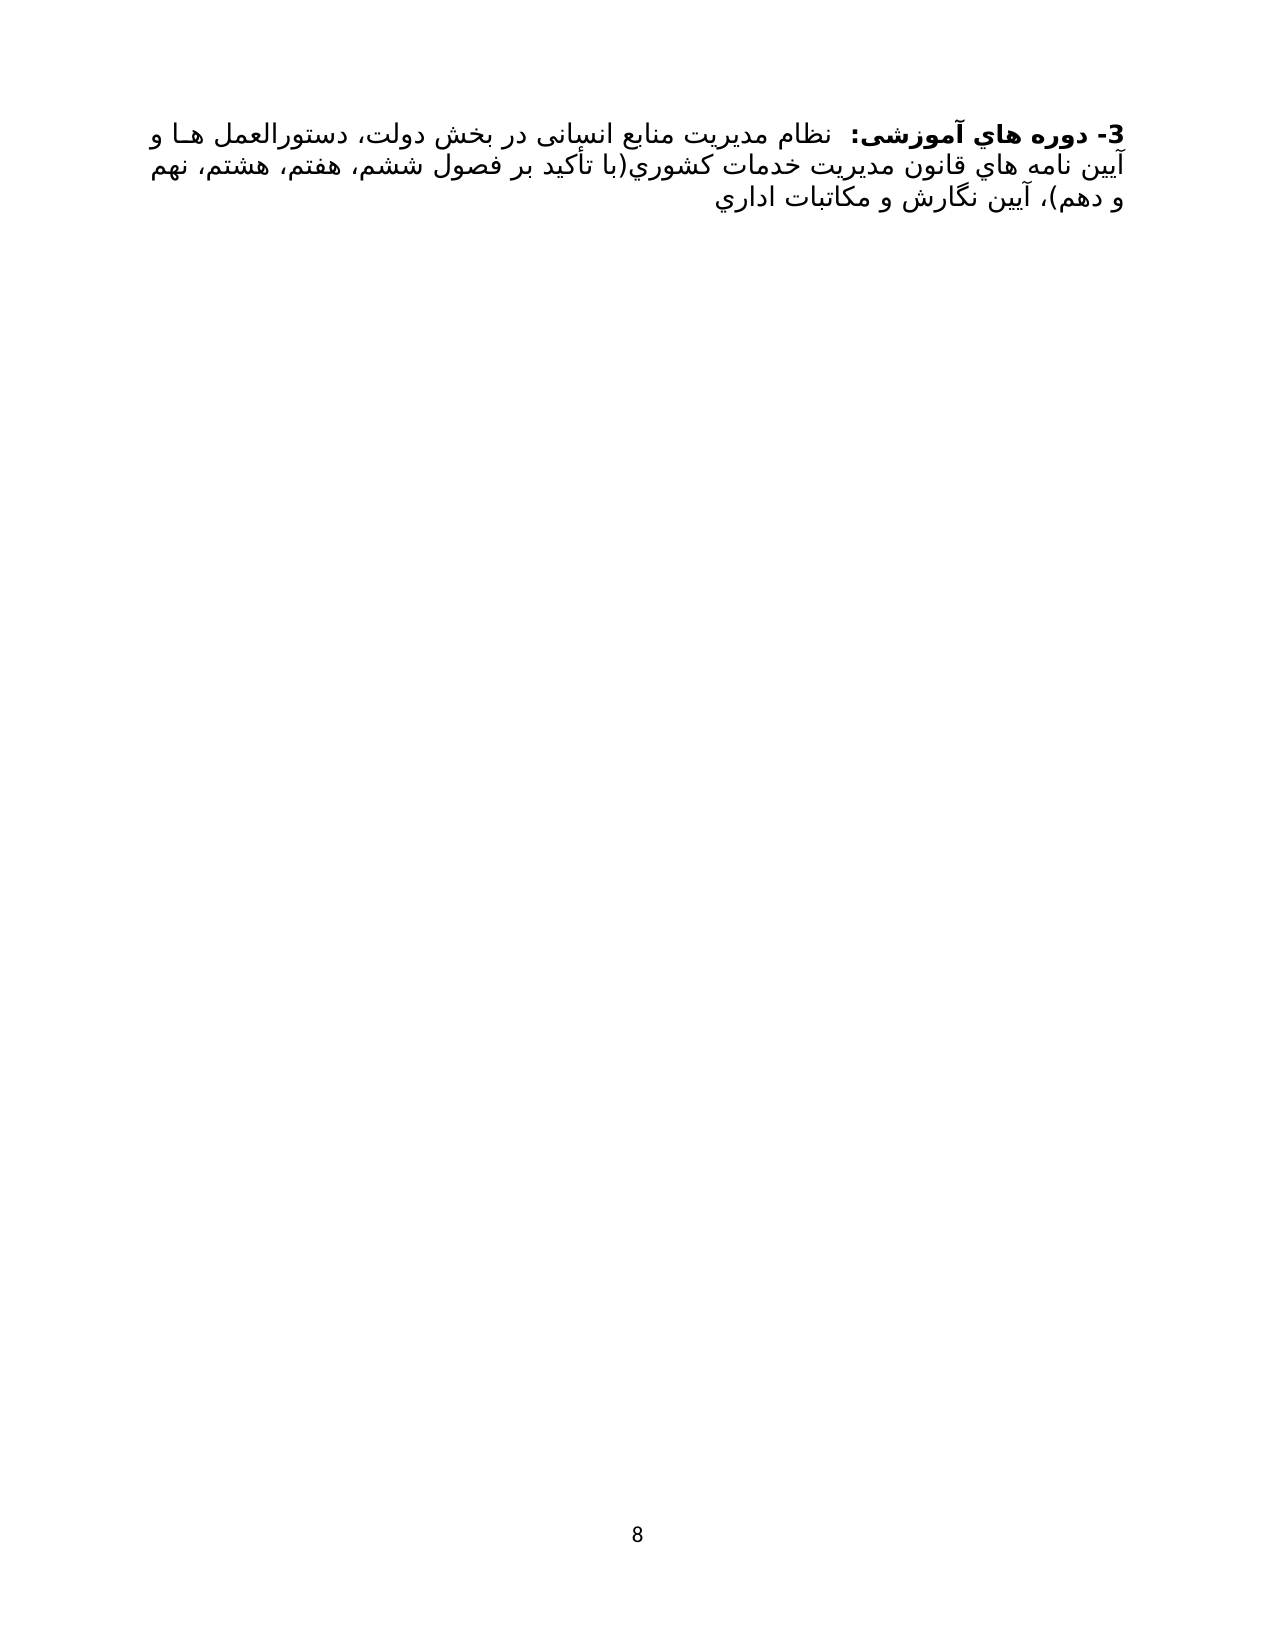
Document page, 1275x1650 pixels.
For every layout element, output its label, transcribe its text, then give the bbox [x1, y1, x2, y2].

text 3- دوره هاي آموزشی: نظام مدیریت منابع انسانی در بخش دولت، دستورالعمل ها و آیین نامه هاي قانون مدیریت خدمات کشوري(با تأکید بر فصول ششم، هفتم، هشتم، نهم و دهم)، آیین نگارش و مکاتبات اداري [150, 118, 1125, 213]
